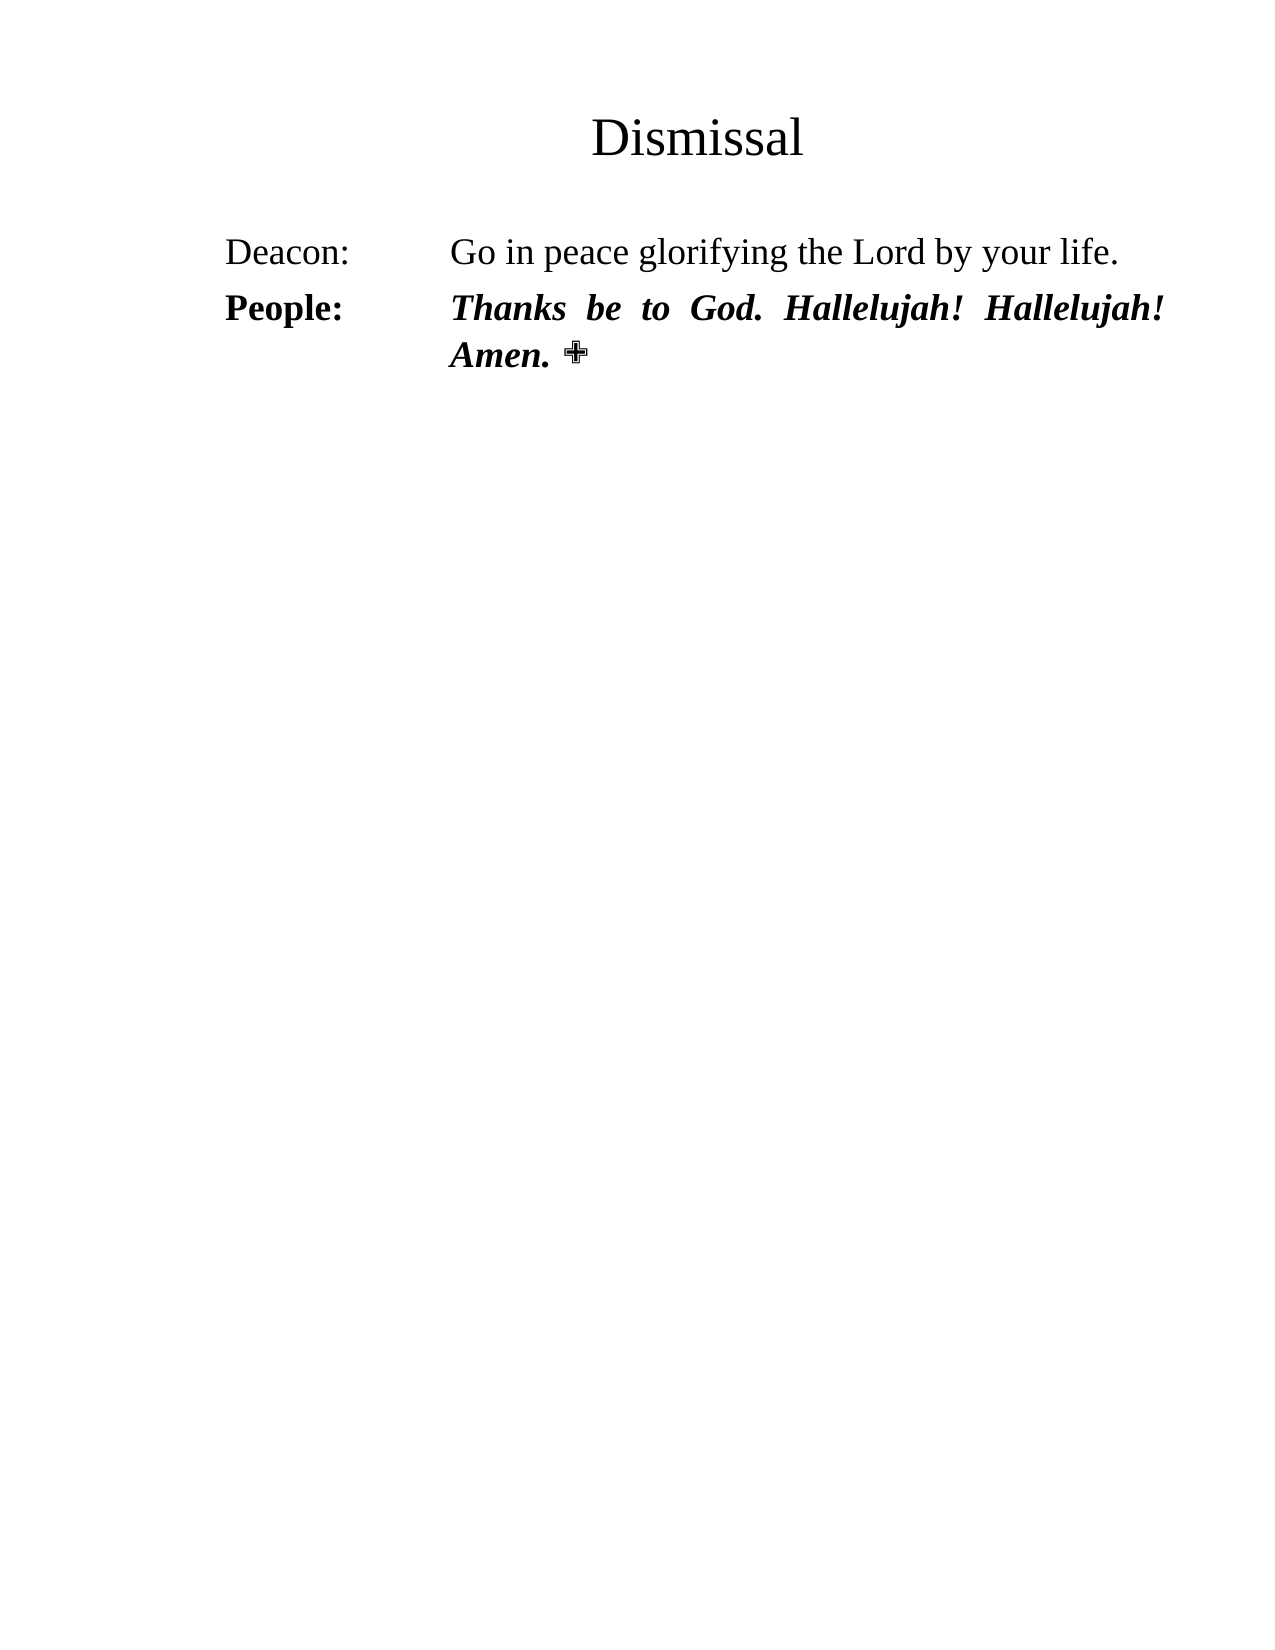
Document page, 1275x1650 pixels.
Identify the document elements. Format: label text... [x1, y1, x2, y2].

text Deacon: Go in peace glorifying the Lord by your life. [225, 229, 1170, 273]
text People: Thanks be to God. Hallelujah! Hallelujah! Amen. [225, 285, 1170, 376]
text Jesus, God's righteousness revealed. Dismissal [225, 105, 1170, 167]
